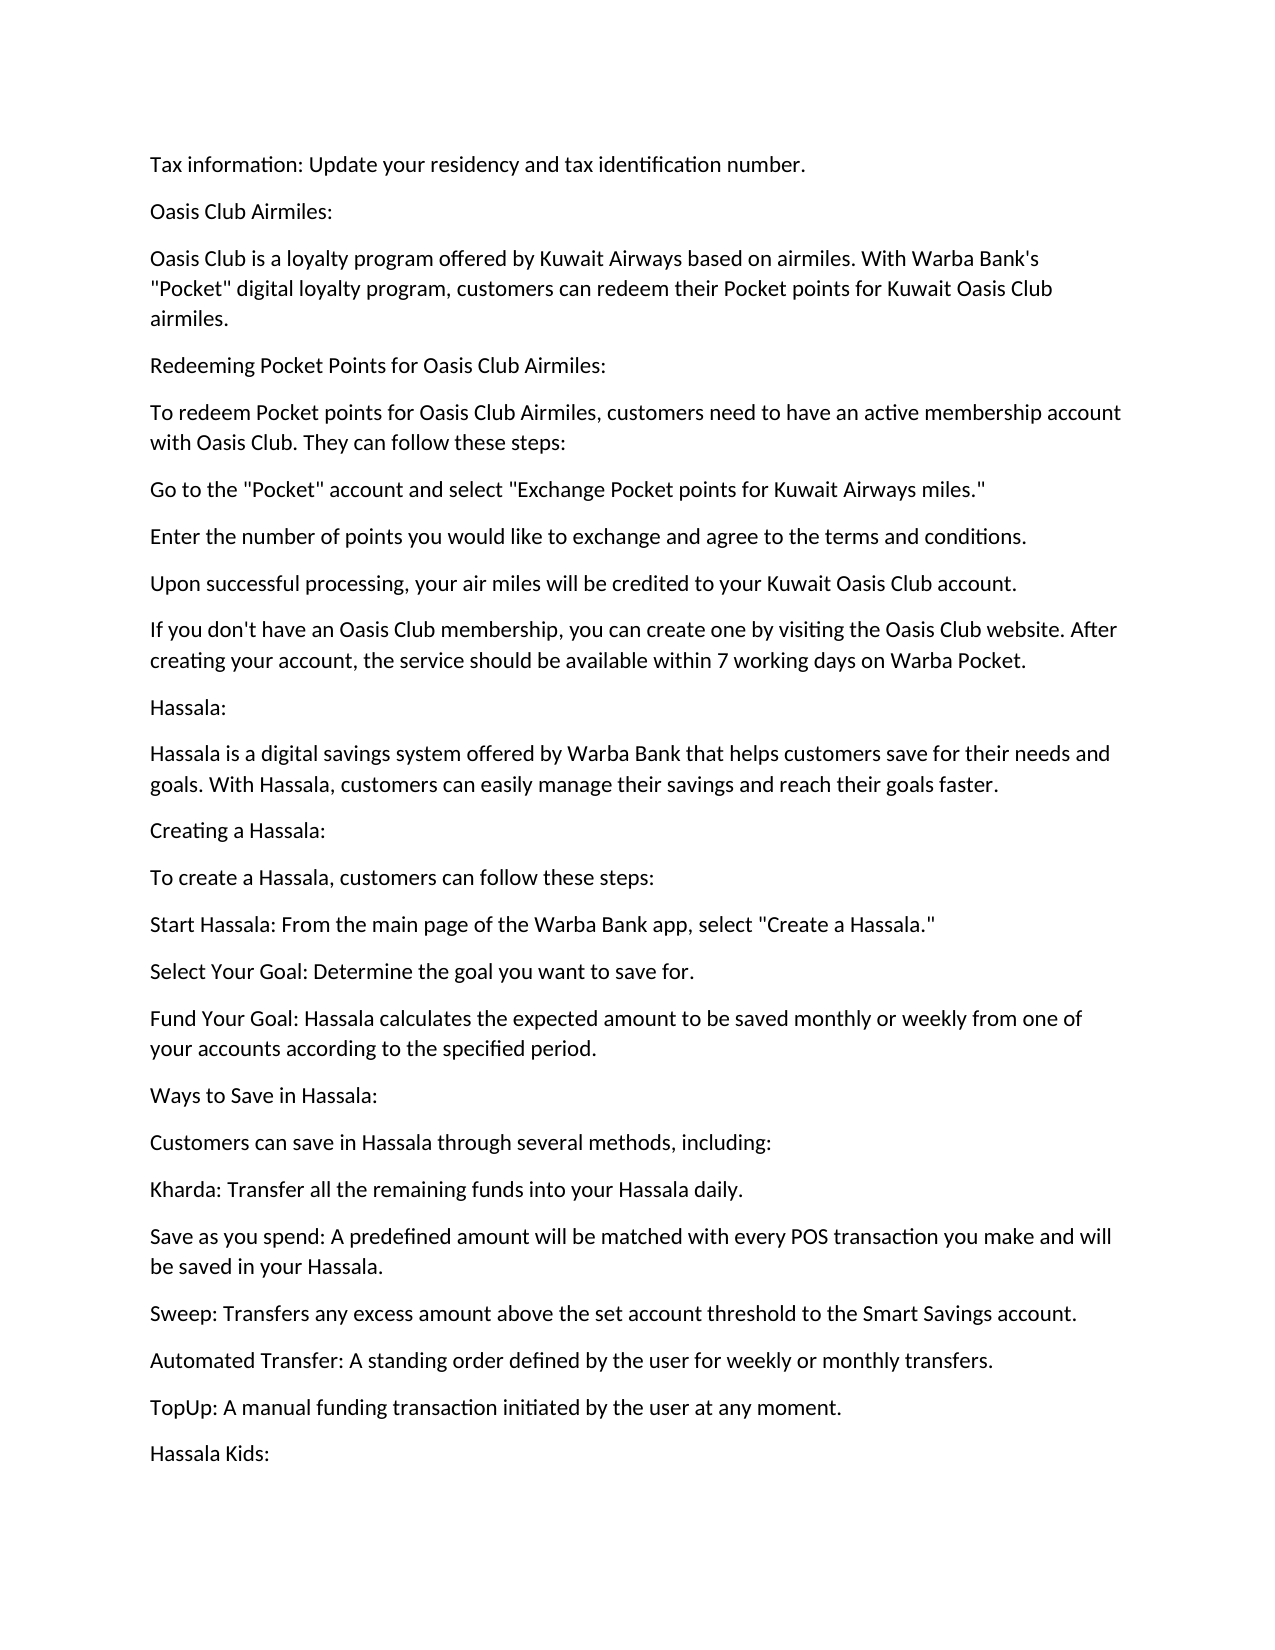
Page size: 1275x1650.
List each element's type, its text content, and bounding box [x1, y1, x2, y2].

text Hassala Kids: [150, 1439, 1125, 1468]
text If you don't have an Oasis Club membership, you can create one by visiting the Oasis Club website. After creating your account, the service should be available within 7 working days on Warba Pocket. [150, 616, 1125, 674]
text Fund Your Goal: Hassala calculates the expected amount to be saved monthly or weekly from one of your accounts according to the specified period. [150, 1004, 1125, 1062]
text Oasis Club is a loyalty program offered by Kuwait Airways based on airmiles. With Warba Bank's "Pocket" digital loyalty program, customers can redeem their Pocket points for Kuwait Oasis Club airmiles. [150, 244, 1125, 332]
text Redeeming Pocket Points for Oasis Club Airmiles: [150, 351, 1125, 379]
text Automated Transfer: A standing order defined by the user for weekly or monthly transfers. [150, 1346, 1125, 1374]
text Kharda: Transfer all the remaining funds into your Hassala daily. [150, 1175, 1125, 1203]
text Oasis Club Airmiles: [150, 197, 1125, 225]
text Upon successful processing, your air miles will be credited to your Kuwait Oasis Club account. [150, 569, 1125, 597]
text To redeem Pocket points for Oasis Club Airmiles, customers need to have an active membership account with Oasis Club. They can follow these steps: [150, 398, 1125, 456]
text Tax information: Update your residency and tax identification number. [150, 150, 1125, 178]
text Enter the number of points you would like to exchange and agree to the terms and conditions. [150, 522, 1125, 550]
text TopUp: A manual funding transaction initiated by the user at any moment. [150, 1393, 1125, 1421]
text Select Your Goal: Determine the goal you want to save for. [150, 957, 1125, 985]
text Ways to Save in Hassala: [150, 1081, 1125, 1109]
text Hassala: [150, 693, 1125, 721]
text Customers can save in Hassala through several methods, including: [150, 1128, 1125, 1156]
text Save as you spend: A predefined amount will be matched with every POS transaction you make and will be saved in your Hassala. [150, 1222, 1125, 1280]
text Start Hassala: From the main page of the Warba Bank app, select "Create a Hassala." [150, 910, 1125, 938]
text Go to the "Pocket" account and select "Exchange Pocket points for Kuwait Airways miles." [150, 475, 1125, 503]
text To create a Hassala, customers can follow these steps: [150, 863, 1125, 892]
text Hassala is a digital savings system offered by Warba Bank that helps customers save for their needs and goals. With Hassala, customers can easily manage their savings and reach their goals faster. [150, 739, 1125, 798]
text Sweep: Transfers any excess amount above the set account threshold to the Smart Savings account. [150, 1299, 1125, 1327]
text Creating a Hassala: [150, 817, 1125, 845]
